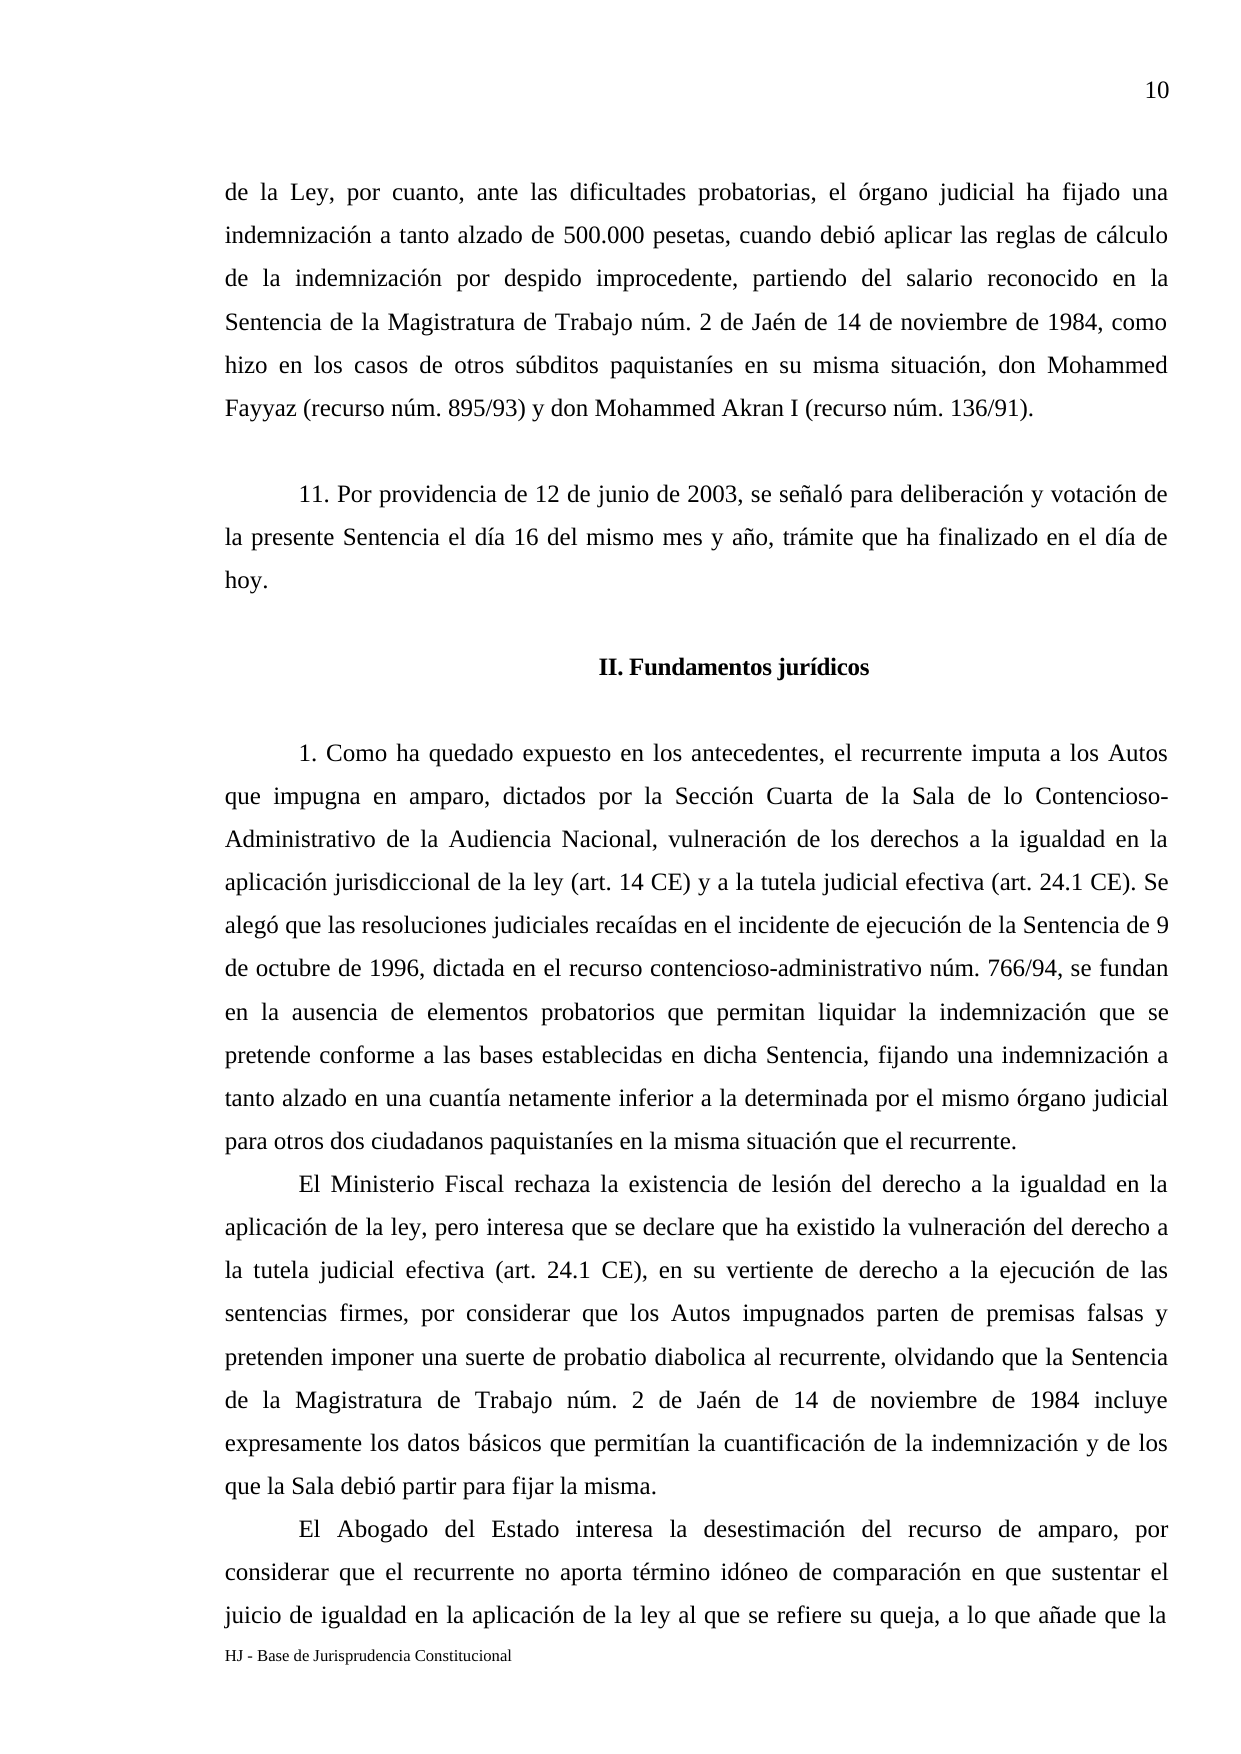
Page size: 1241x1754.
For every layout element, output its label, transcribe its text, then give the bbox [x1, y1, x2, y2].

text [224, 177, 1169, 422]
text 1. Como ha quedado expuesto en los antecedentes, el recurrente imputa a los Autos que impugna en amparo, dictados por la Sección Cuarta de la Sala de lo Contencioso- Administrativo de la Audiencia Nacional, vulneración de los derechos a la igualdad en la aplicación jurisdiccional de la ley (art. 14 CE) y a la tutela judicial efectiva (art. 24.1 CE). Se alegó que las resoluciones judiciales recaídas en el incidente de ejecución de la Sentencia de 9 de octubre de 1996, dictada en el recurso contencioso-administrativo núm. 766/94, se fundan en la ausencia de elementos probatorios que permitan liquidar la indemnización que se pretende conforme a las bases establecidas en dicha Sentencia, fijando una indemnización a tanto alzado en una cuantía netamente inferior a la determinada por el mismo órgano judicial para otros dos ciudadanos paquistaníes en la misma situación que el recurrente. [224, 738, 1169, 1155]
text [224, 1514, 1169, 1629]
text 11. Por providencia de 12 de junio de 2003, se señaló para deliberación y votación de la presente Sentencia el día 16 del mismo mes y año, trámite que ha finalizado en el día de hoy. [224, 479, 1169, 594]
text El Ministerio Fiscal rechaza la existencia de lesión del derecho a la igualdad en la aplicación de la ley, pero interesa que se declare que ha existido la vulneración del derecho a la tutela judicial efectiva (art. 24.1 CE), en su vertiente de derecho a la ejecución de las sentencias firmes, por considerar que los Autos impugnados parten de premisas falsas y pretenden imponer una suerte de probatio diabolica al recurrente, olvidando que la Sentencia de la Magistratura de Trabajo núm. 2 de Jaén de 14 de noviembre de 1984 incluye expresamente los datos básicos que permitían la cuantificación de la indemnización y de los que la Sala debió partir para fijar la misma. [224, 1169, 1169, 1500]
subtitle II. Fundamentos jurídicos [224, 652, 1169, 680]
